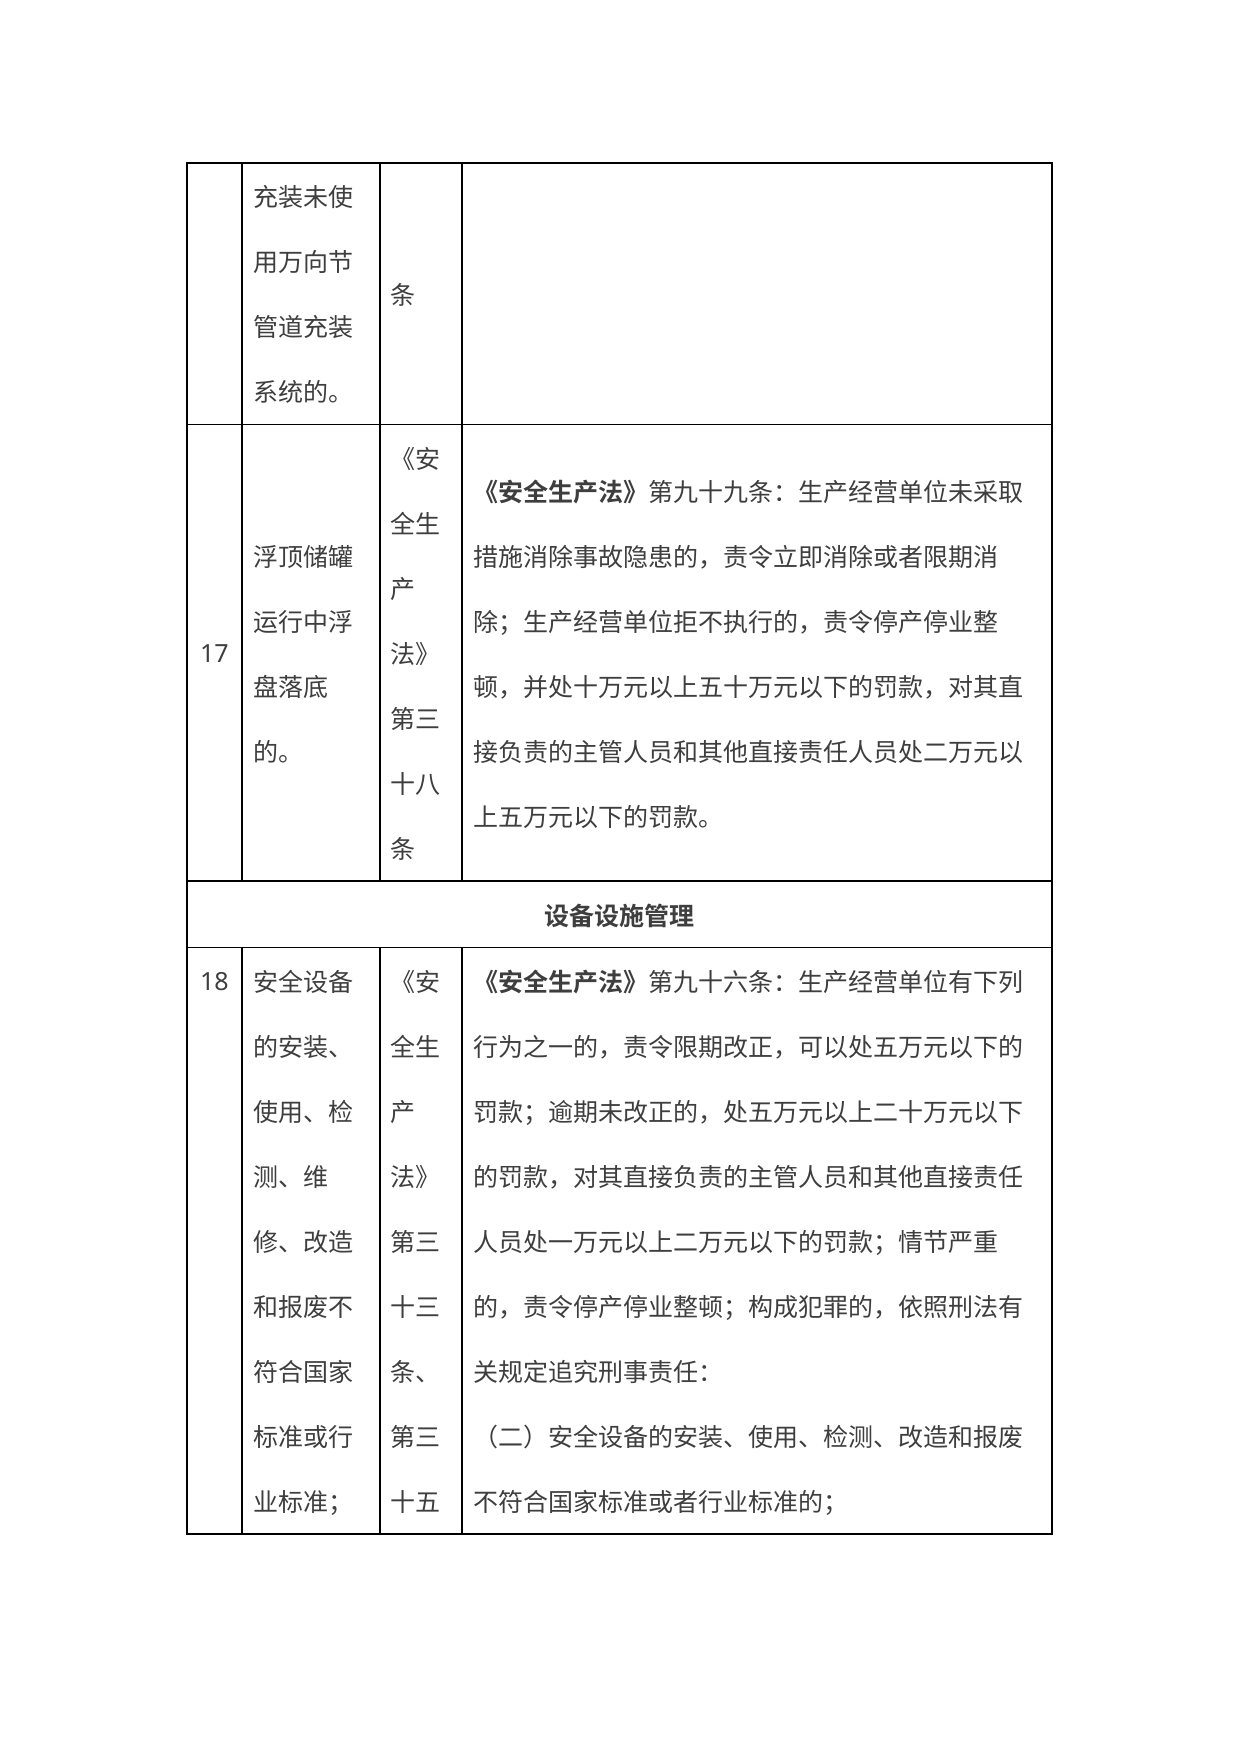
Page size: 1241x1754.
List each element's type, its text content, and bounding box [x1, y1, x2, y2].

table_cell 设备设施管理 [188, 882, 1051, 947]
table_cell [243, 948, 379, 1533]
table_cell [243, 164, 379, 423]
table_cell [463, 948, 1051, 1533]
table_cell 浮顶储罐运行中浮盘落底的。 [243, 425, 379, 880]
table_cell 16 [188, 164, 241, 423]
table_cell 17 [188, 425, 241, 880]
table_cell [463, 164, 1051, 423]
table_cell 《安全生产法》第九十九条：生产经营单位未采取措施消除事故隐患的，责令立即消除或者限期消除；生产经营单位拒不执行的，责令停产停业整顿，并处十万元以上五十万元以下的罚款，对其直接负责的主管人员和其他直接责任人员处二万元以上五万元以下的罚款。 [463, 425, 1051, 880]
table_cell 《安全生产法》第三十八条 [381, 425, 461, 880]
table_cell 18 [188, 948, 241, 1533]
table_cell 《安全生产法》第三十八条 [381, 164, 461, 423]
table_cell 《安全生产法》第三十三条、第三十五条 [381, 948, 461, 1533]
